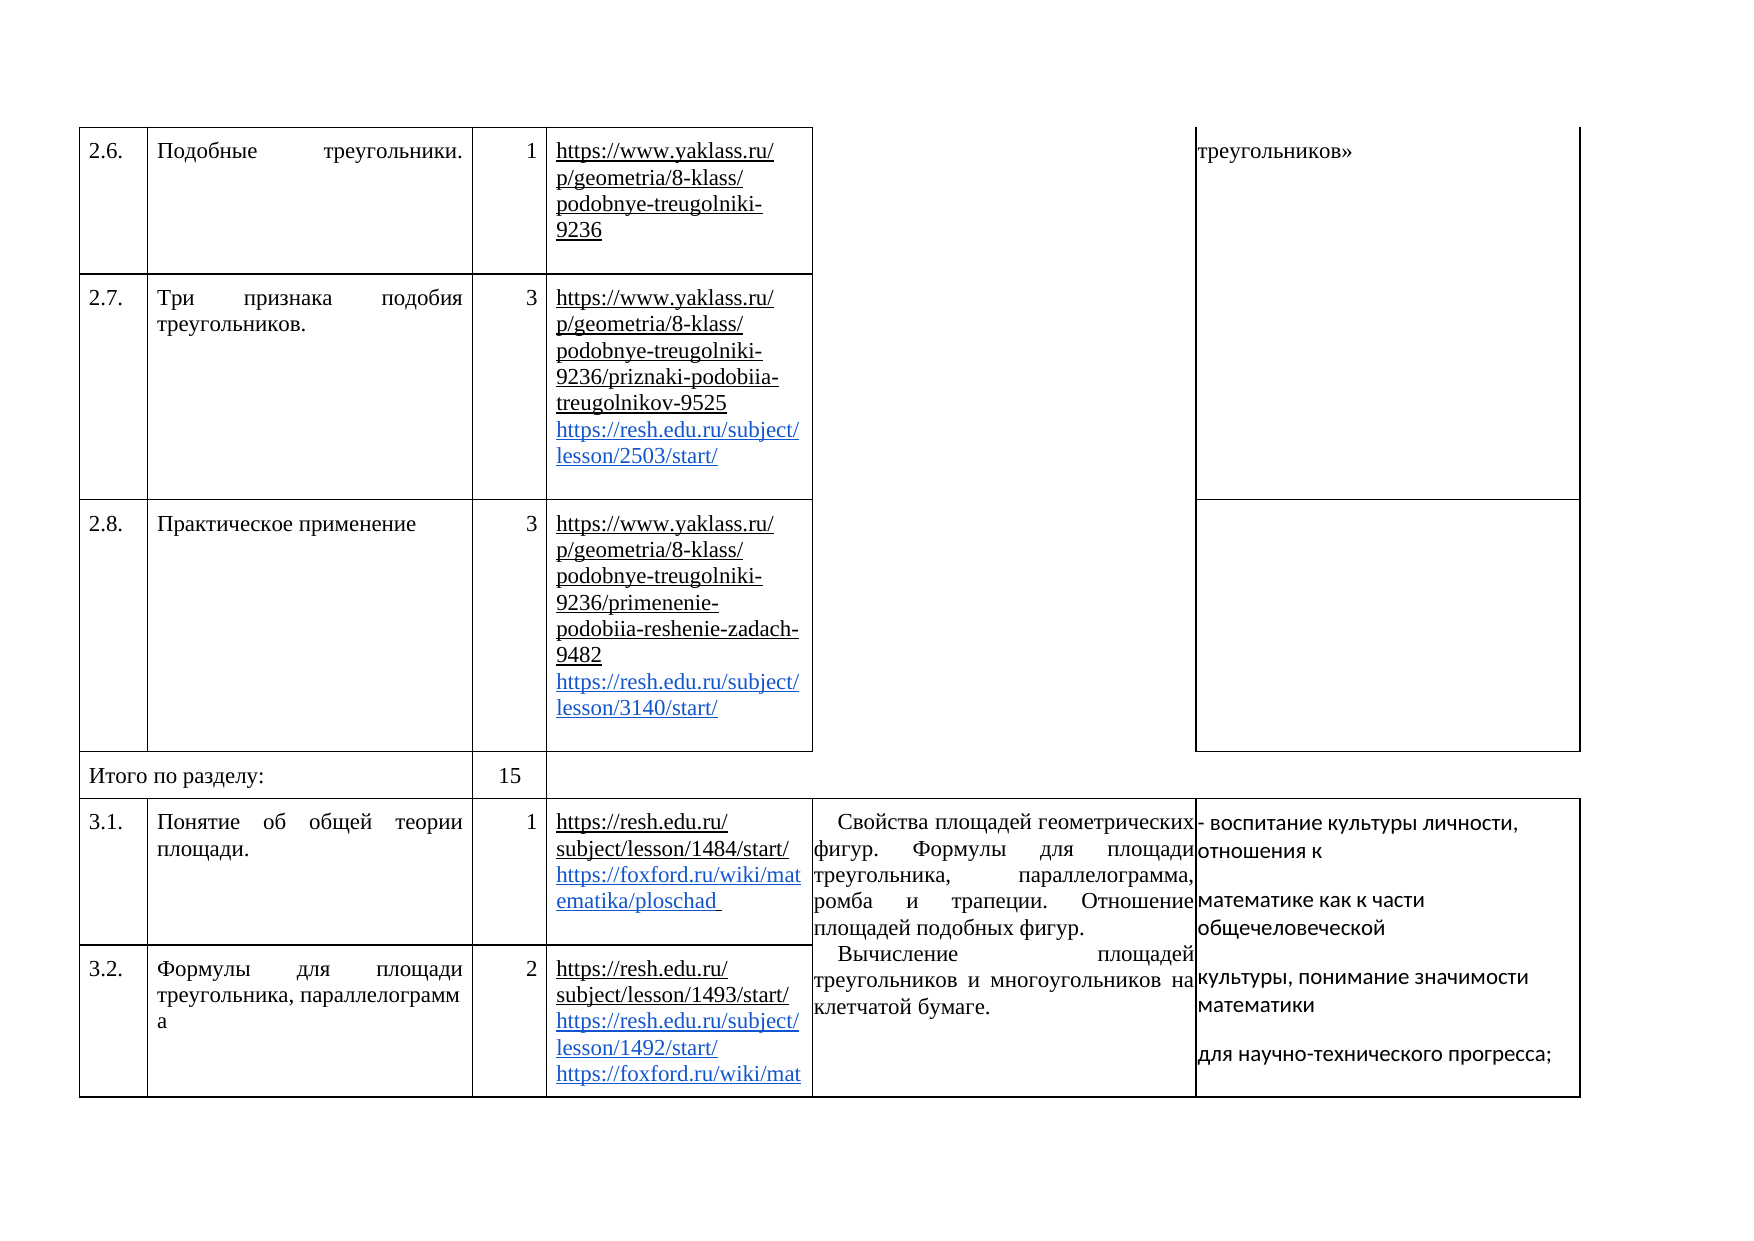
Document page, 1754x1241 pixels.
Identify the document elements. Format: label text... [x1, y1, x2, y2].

table_cell Понятие об общей теории площади. [148, 799, 472, 944]
table_cell 2.7. [80, 275, 147, 499]
table_cell 3.2. [80, 946, 147, 1096]
table_cell 3.1. [80, 799, 147, 944]
table_cell 1 [473, 128, 546, 273]
table_cell 2.6. [80, 128, 147, 273]
table_cell Практическое применение [148, 500, 472, 751]
table_cell https://www.yaklass.ru/p/geometria/8-klass/podobnye-treugolniki-9236/primenenie-podobiia-reshenie-zadach-9482 https://resh.edu.ru/subject/lesson/3140/start/ [547, 500, 812, 751]
table_cell [1197, 500, 1579, 751]
table_cell 15 [473, 752, 546, 797]
table_cell - воспитание культуры личности, отношения к математике как к части общечеловеческой культуры, понимание значимости математики для научно-технического прогресса; Урок-исследование: «Практическое применение формул площадей многоугольника» [1197, 799, 1579, 1096]
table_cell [148, 946, 472, 1096]
table_cell 1 [473, 799, 546, 944]
table_cell 3 [473, 500, 546, 751]
table_cell [547, 752, 552, 797]
table_cell [877, 751, 1260, 797]
table_cell Подобные треугольники. [148, 128, 472, 273]
table_cell https://resh.edu.ru/subject/lesson/1484/start/ https://foxford.ru/wiki/matematika/ploschad [547, 799, 812, 944]
table_cell https://www.yaklass.ru/p/geometria/8-klass/podobnye-treugolniki-9236/priznaki-podobiia-treugolnikov-9525 https://resh.edu.ru/subject/lesson/2503/start/ [547, 275, 812, 499]
table_cell 2.8. [80, 500, 147, 751]
table_cell 3 [473, 275, 546, 499]
table_cell Итого по разделу: [80, 752, 472, 797]
table_cell Три признака подобия треугольников. [148, 275, 472, 499]
table_cell [1260, 751, 1754, 797]
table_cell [547, 946, 812, 1096]
table_cell https://www.yaklass.ru/p/geometria/8-klass/podobnye-treugolniki-9236 [547, 128, 812, 273]
table_cell [552, 751, 877, 797]
table_cell Свойства площадей геометрических фигур. Формулы для площади треугольника, параллелограмма, ромба и трапеции. Отношение площадей подобных фигур. Вычисление площадей треугольников и многоугольников на клетчатой бумаге. [813, 799, 1195, 1096]
table_cell 2 [473, 946, 546, 1096]
